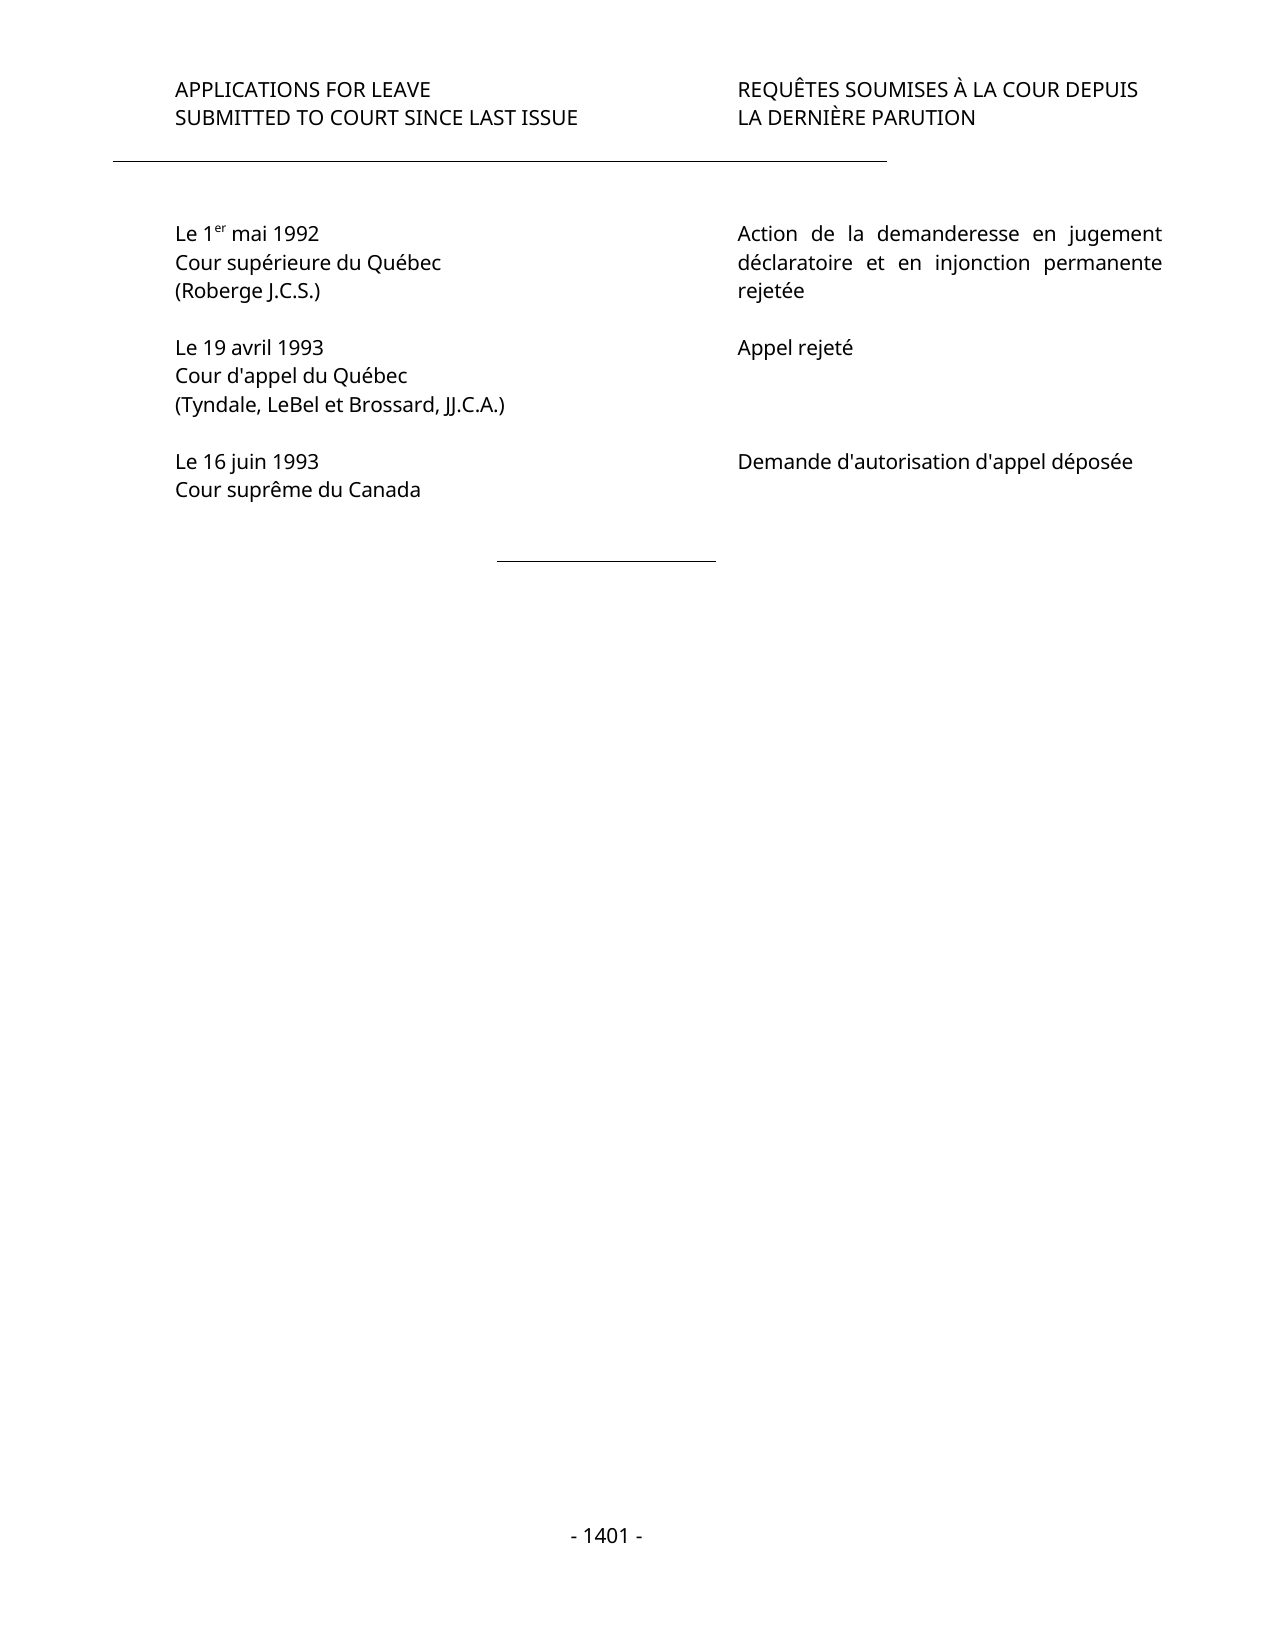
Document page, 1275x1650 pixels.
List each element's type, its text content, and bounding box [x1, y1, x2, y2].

table_header Le 1er mai 1992 Cour supérieure du Québec (Roberge J.C.S.) [113, 219, 675, 305]
table_header Le 16 juin 1993 Cour suprême du Canada [113, 447, 675, 504]
table_header Le 19 avril 1993 Cour d'appel du Québec (Tyndale, LeBel et Brossard, JJ.C.A.) [113, 333, 675, 418]
table_header Action de la demanderesse en jugement déclaratoire et en injonction permanente rejetée [675, 219, 1225, 305]
table_header Appel rejeté [675, 333, 1225, 418]
table_header Demande d'autorisation d'appel déposée [675, 447, 1225, 504]
